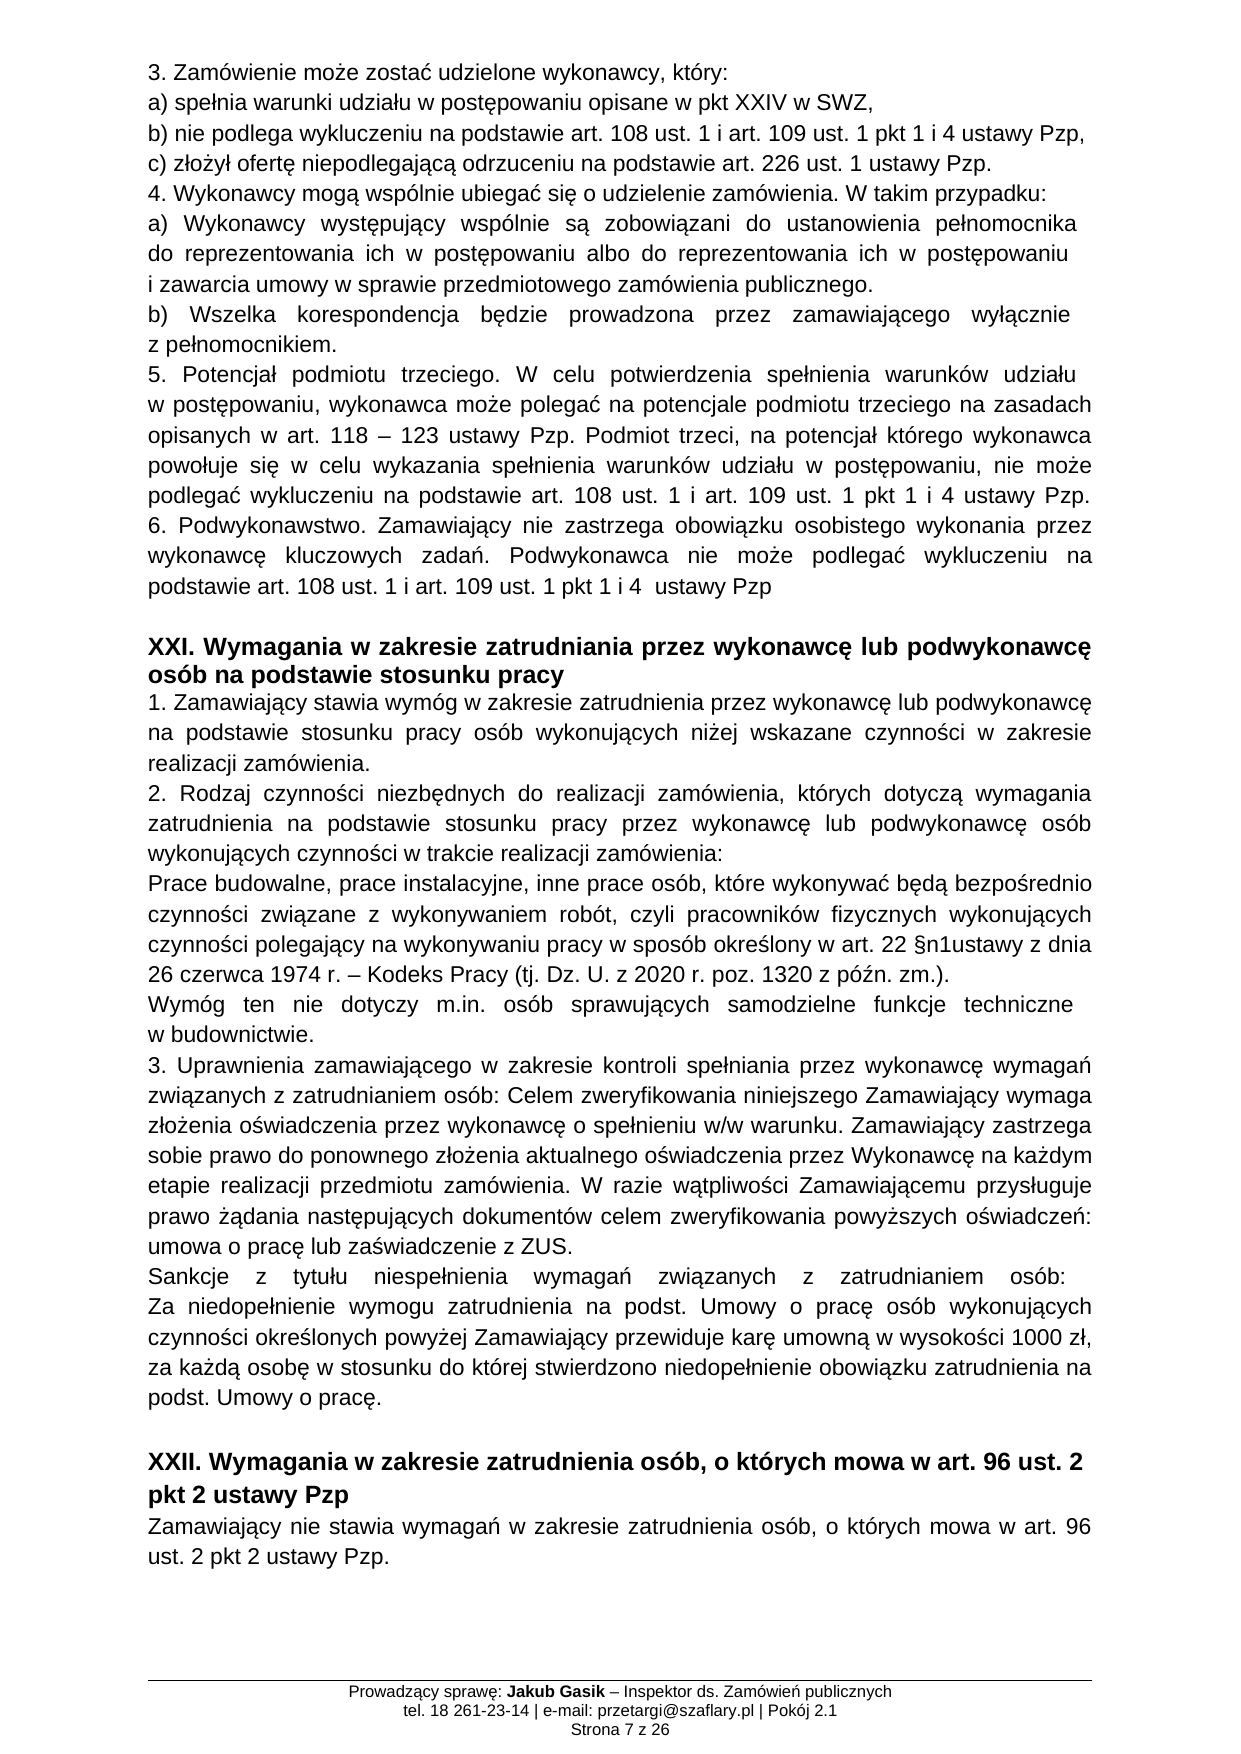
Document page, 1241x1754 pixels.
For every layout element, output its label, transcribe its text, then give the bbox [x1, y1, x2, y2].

text b) Wszelka korespondencja będzie prowadzona przez zamawiającego wyłącznie z pełnomocnikiem. [148, 301, 1092, 357]
text 1. Zamawiający stawia wymóg w zakresie zatrudnienia przez wykonawcę lub podwykonawcę na podstawie stosunku pracy osób wykonujących niżej wskazane czynności w zakresie realizacji zamówienia. [148, 689, 1092, 776]
text 3. Uprawnienia zamawiającego w zakresie kontroli spełniania przez wykonawcę wymagań związanych z zatrudnianiem osób: Celem zweryfikowania niniejszego Zamawiający wymaga złożenia oświadczenia przez wykonawcę o spełnieniu w/w warunku. Zamawiający zastrzega sobie prawo do ponownego złożenia aktualnego oświadczenia przez Wykonawcę na każdym etapie realizacji przedmiotu zamówienia. W razie wątpliwości Zamawiającemu przysługuje prawo żądania następujących dokumentów celem zweryfikowania powyższych oświadczeń: umowa o pracę lub zaświadczenie z ZUS. [148, 1052, 1092, 1259]
text 3. Zamówienie może zostać udzielone wykonawcy, który: [148, 59, 1092, 85]
text Zamawiający nie stawia wymagań w zakresie zatrudnienia osób, o których mowa w art. 96 ust. 2 pkt 2 ustawy Pzp. [148, 1513, 1092, 1570]
text XXII. Wymagania w zakresie zatrudnienia osób, o których mowa w art. 96 ust. 2 pkt 2 ustawy Pzp [148, 1447, 1092, 1509]
text b) nie podlega wykluczeniu na podstawie art. 108 ust. 1 i art. 109 ust. 1 pkt 1 i 4 ustawy Pzp, [148, 119, 1092, 146]
text Wymóg ten nie dotyczy m.in. osób sprawujących samodzielne funkcje techniczne w budownictwie. [148, 991, 1092, 1048]
text Sankcje z tytułu niespełnienia wymagań związanych z zatrudnianiem osób: Za niedopełnienie wymogu zatrudnienia na podst. Umowy o pracę osób wykonujących czynności określonych powyżej Zamawiający przewiduje karę umowną w wysokości 1000 zł, za każdą osobę w stosunku do której stwierdzono niedopełnienie obowiązku zatrudnienia na podst. Umowy o pracę. [148, 1263, 1092, 1410]
text c) złożył ofertę niepodlegającą odrzuceniu na podstawie art. 226 ust. 1 ustawy Pzp. [148, 150, 1092, 176]
text 5. Potencjał podmiotu trzeciego. W celu potwierdzenia spełnienia warunków udziału w postępowaniu, wykonawca może polegać na potencjale podmiotu trzeciego na zasadach opisanych w art. 118 – 123 ustawy Pzp. Podmiot trzeci, na potencjał którego wykonawca powołuje się w celu wykazania spełnienia warunków udziału w postępowaniu, nie może podlegać wykluczeniu na podstawie art. 108 ust. 1 i art. 109 ust. 1 pkt 1 i 4 ustawy Pzp. 6. Podwykonawstwo. Zamawiający nie zastrzega obowiązku osobistego wykonania przez wykonawcę kluczowych zadań. Podwykonawca nie może podlegać wykluczeniu na podstawie art. 108 ust. 1 i art. 109 ust. 1 pkt 1 i 4 ustawy Pzp [148, 361, 1092, 599]
text 2. Rodzaj czynności niezbędnych do realizacji zamówienia, których dotyczą wymagania zatrudnienia na podstawie stosunku pracy przez wykonawcę lub podwykonawcę osób wykonujących czynności w trakcie realizacji zamówienia: [148, 780, 1092, 866]
text a) Wykonawcy występujący wspólnie są zobowiązani do ustanowienia pełnomocnika do reprezentowania ich w postępowaniu albo do reprezentowania ich w postępowaniu i zawarcia umowy w sprawie przedmiotowego zamówienia publicznego. [148, 210, 1092, 297]
text a) spełnia warunki udziału w postępowaniu opisane w pkt XXIV w SWZ, [148, 89, 1092, 116]
text 4. Wykonawcy mogą wspólnie ubiegać się o udzielenie zamówienia. W takim przypadku: [148, 180, 1092, 206]
text Prace budowalne, prace instalacyjne, inne prace osób, które wykonywać będą bezpośrednio czynności związane z wykonywaniem robót, czyli pracowników fizycznych wykonujących czynności polegający na wykonywaniu pracy w sposób określony w art. 22 §n1ustawy z dnia 26 czerwca 1974 r. – Kodeks Pracy (tj. Dz. U. z 2020 r. poz. 1320 z późn. zm.). [148, 870, 1092, 987]
text XXI. Wymagania w zakresie zatrudniania przez wykonawcę lub podwykonawcę osób na podstawie stosunku pracy [148, 632, 1092, 689]
